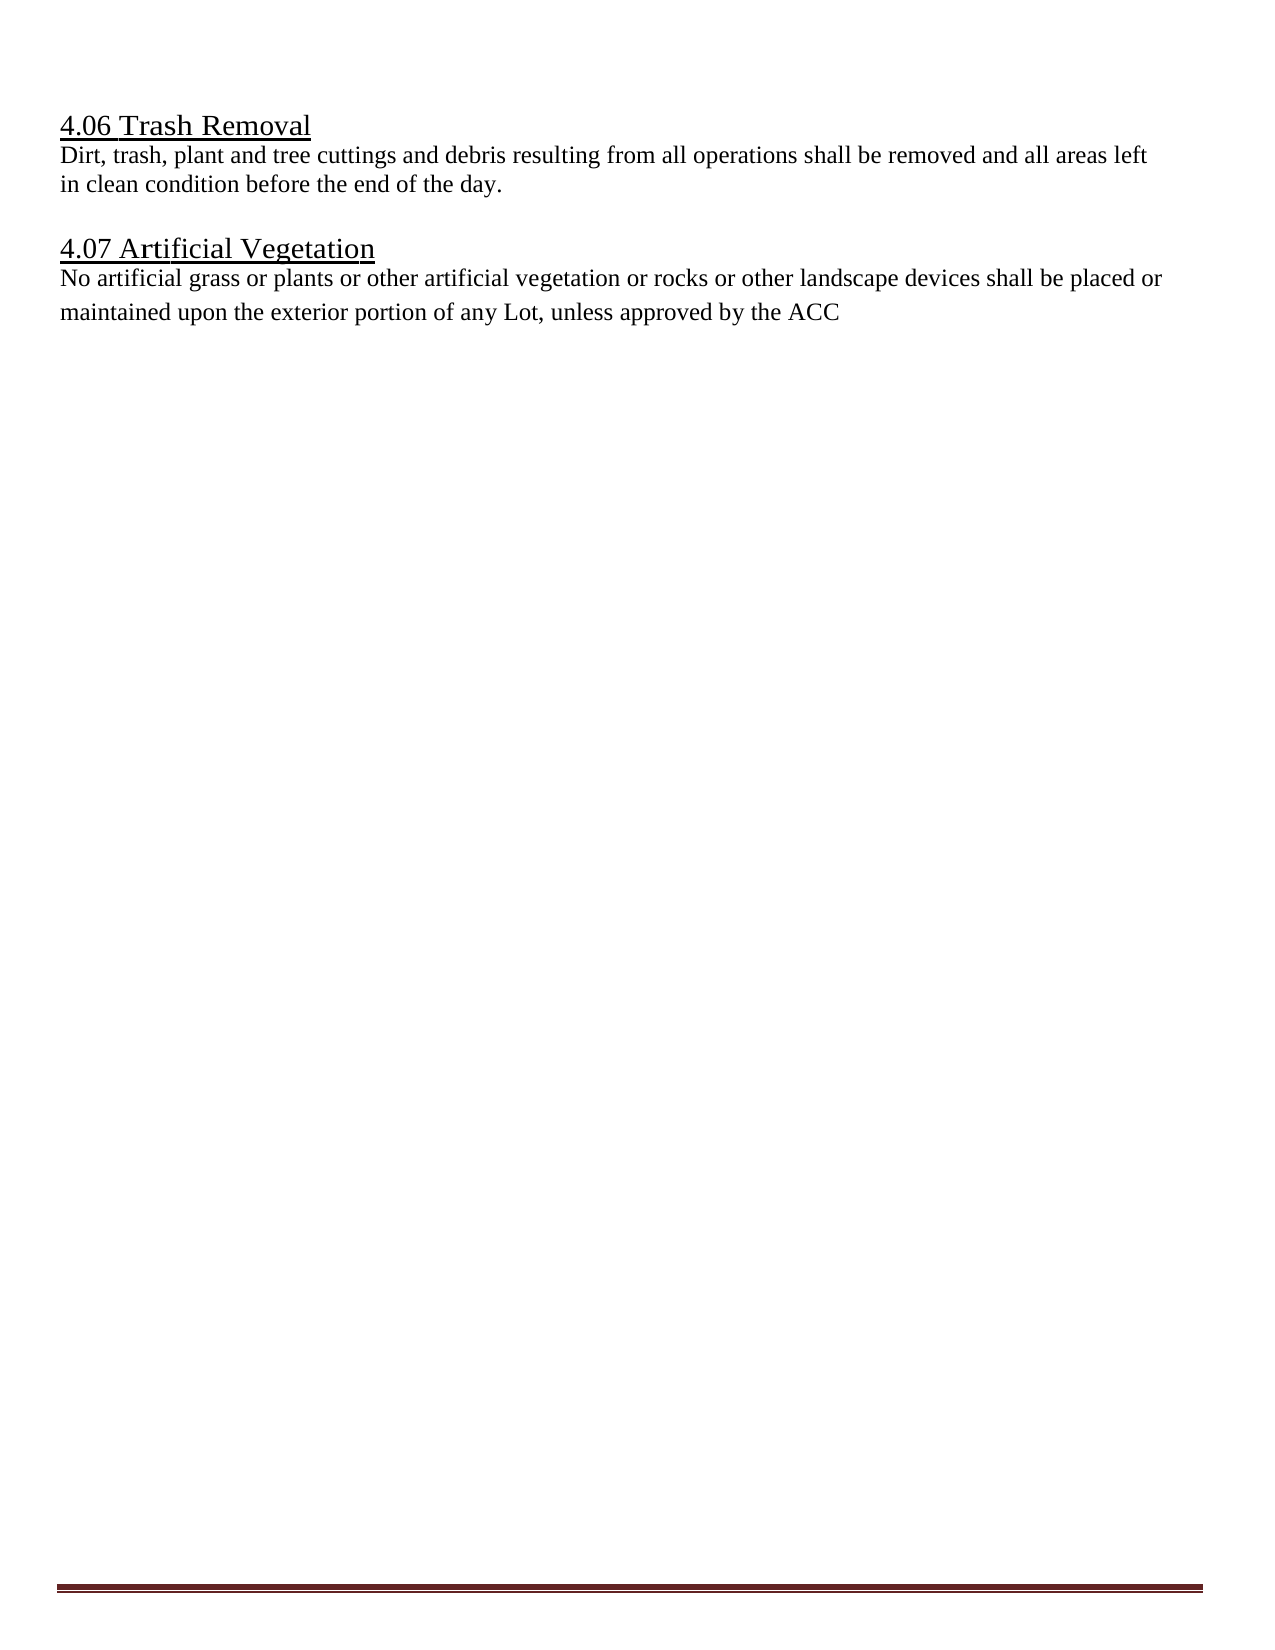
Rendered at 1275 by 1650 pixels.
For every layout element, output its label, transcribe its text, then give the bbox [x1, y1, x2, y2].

text in clean condition before the end of the day. [60, 169, 1217, 198]
text 4.07 Artificial Vegetation [60, 232, 1217, 265]
text 4.06 Trash Removal [60, 108, 1217, 142]
text Dirt, trash, plant and tree cuttings and debris resulting from all operations shall be removed and all areas left [60, 142, 1217, 169]
text maintained upon the exterior portion of any Lot, unless approved by the ACC [60, 297, 1217, 325]
text No artificial grass or plants or other artificial vegetation or rocks or other landscape devices shall be placed or [60, 265, 1217, 292]
